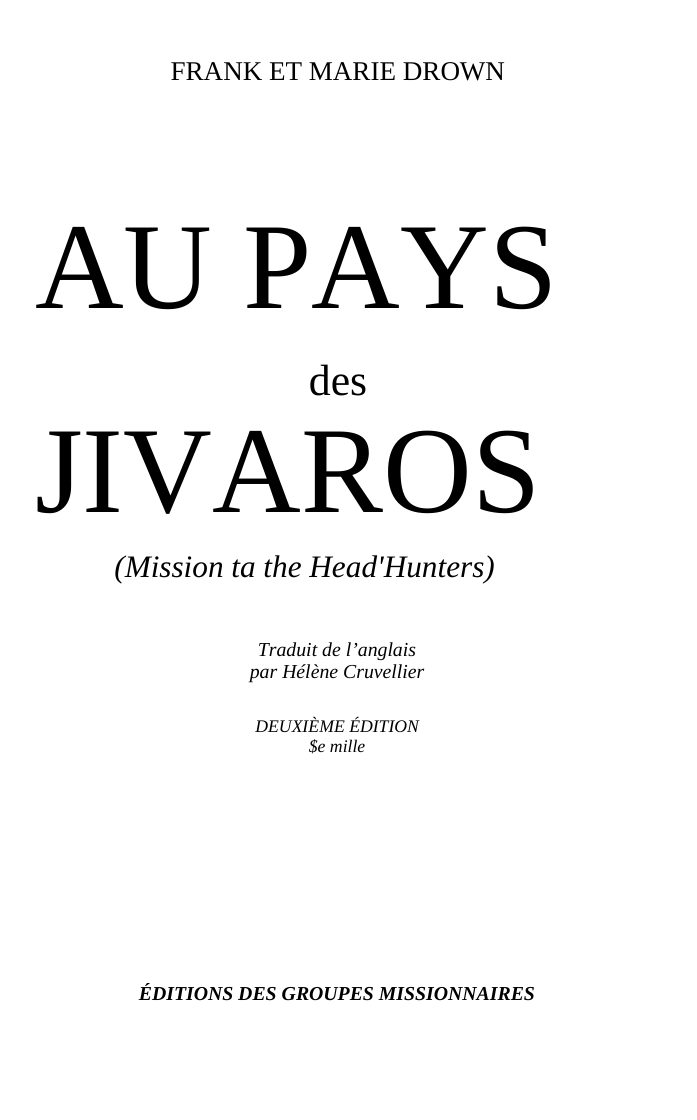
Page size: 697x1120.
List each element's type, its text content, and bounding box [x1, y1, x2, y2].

text (Mission ta the Head'Hunters) [35, 548, 641, 584]
subtitle AU PAYS [35, 193, 558, 335]
subtitle JIVAROS [35, 417, 641, 536]
text par Hélène Cruvellier [35, 661, 641, 683]
text $e mille [35, 736, 641, 756]
text DEUXIÈME ÉDITION [35, 716, 641, 736]
text des [35, 354, 641, 405]
text ÉDITIONS DES GROUPES MISSIONNAIRES [35, 981, 641, 1004]
text Traduit de l’anglais [35, 638, 641, 661]
text FRANK ET MARIE DROWN [35, 54, 641, 86]
